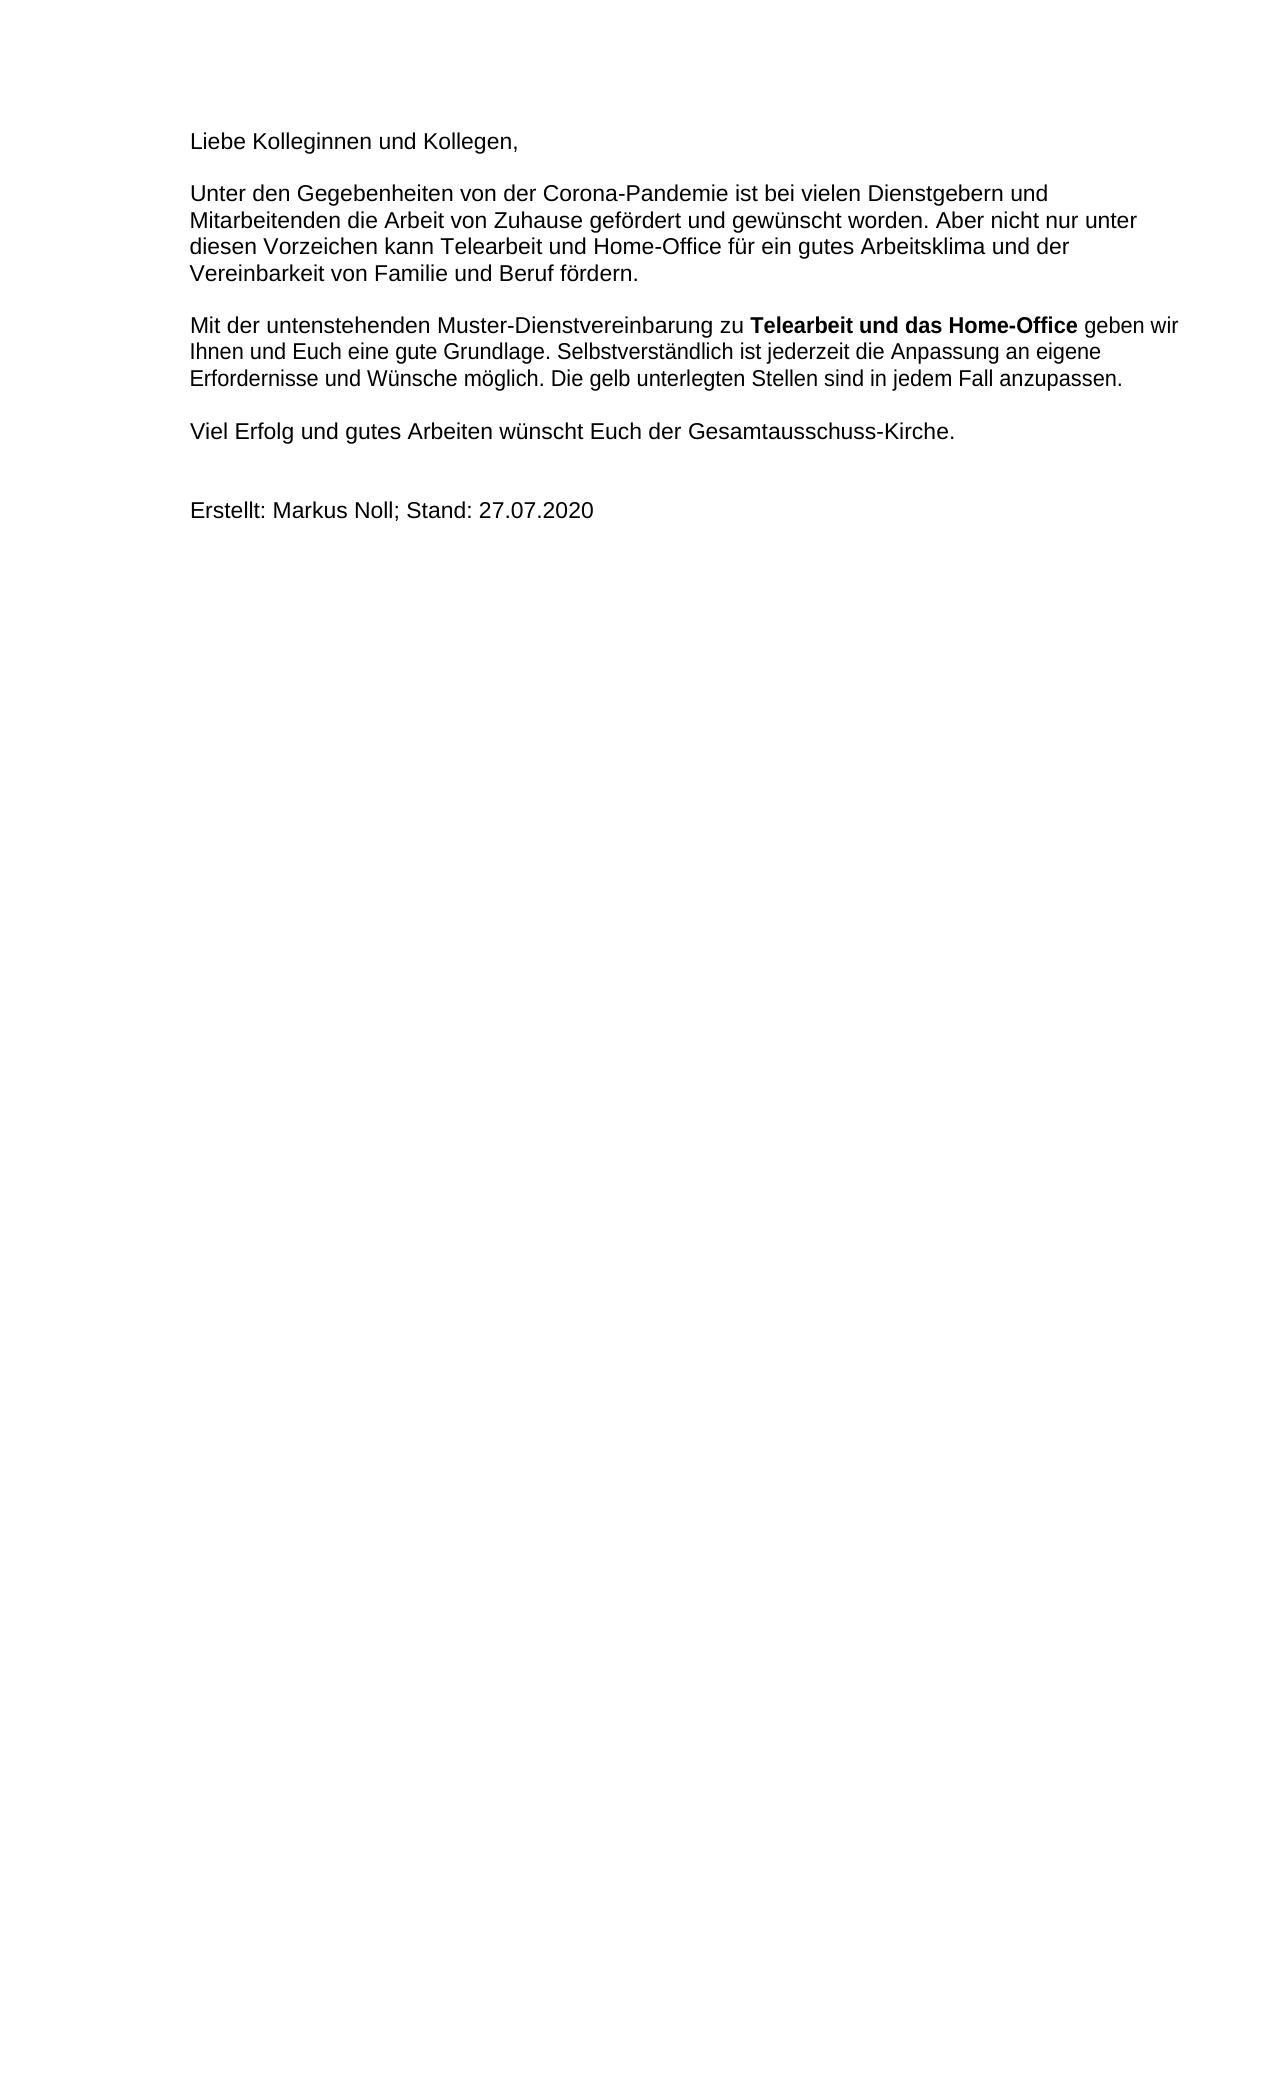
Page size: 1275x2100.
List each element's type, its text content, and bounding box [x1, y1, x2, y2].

list Liebe Kolleginnen und Kollegen, [189, 128, 1200, 154]
list Unter den Gegebenheiten von der Corona-Pandemie ist bei vielen Dienstgebern und Mitarbeitenden die Arbeit von Zuhause gefördert und gewünscht worden. Aber nicht nur unter diesen Vorzeichen kann Telearbeit und Home-Office für ein gutes Arbeitsklima und der Vereinbarkeit von Familie und Beruf fördern. [189, 180, 1200, 286]
list Erstellt: Markus Noll; Stand: 27.07.2020 [189, 497, 1200, 523]
list Mit der untenstehenden Muster-Dienstvereinbarung zu Telearbeit und das Home-Office geben wir Ihnen und Euch eine gute Grundlage. Selbstverständlich ist jederzeit die Anpassung an eigene Erfordernisse und Wünsche möglich. Die gelb unterlegten Stellen sind in jedem Fall anzupassen. [189, 312, 1200, 391]
list Viel Erfolg und gutes Arbeiten wünscht Euch der Gesamtausschuss-Kirche. [189, 418, 1200, 444]
